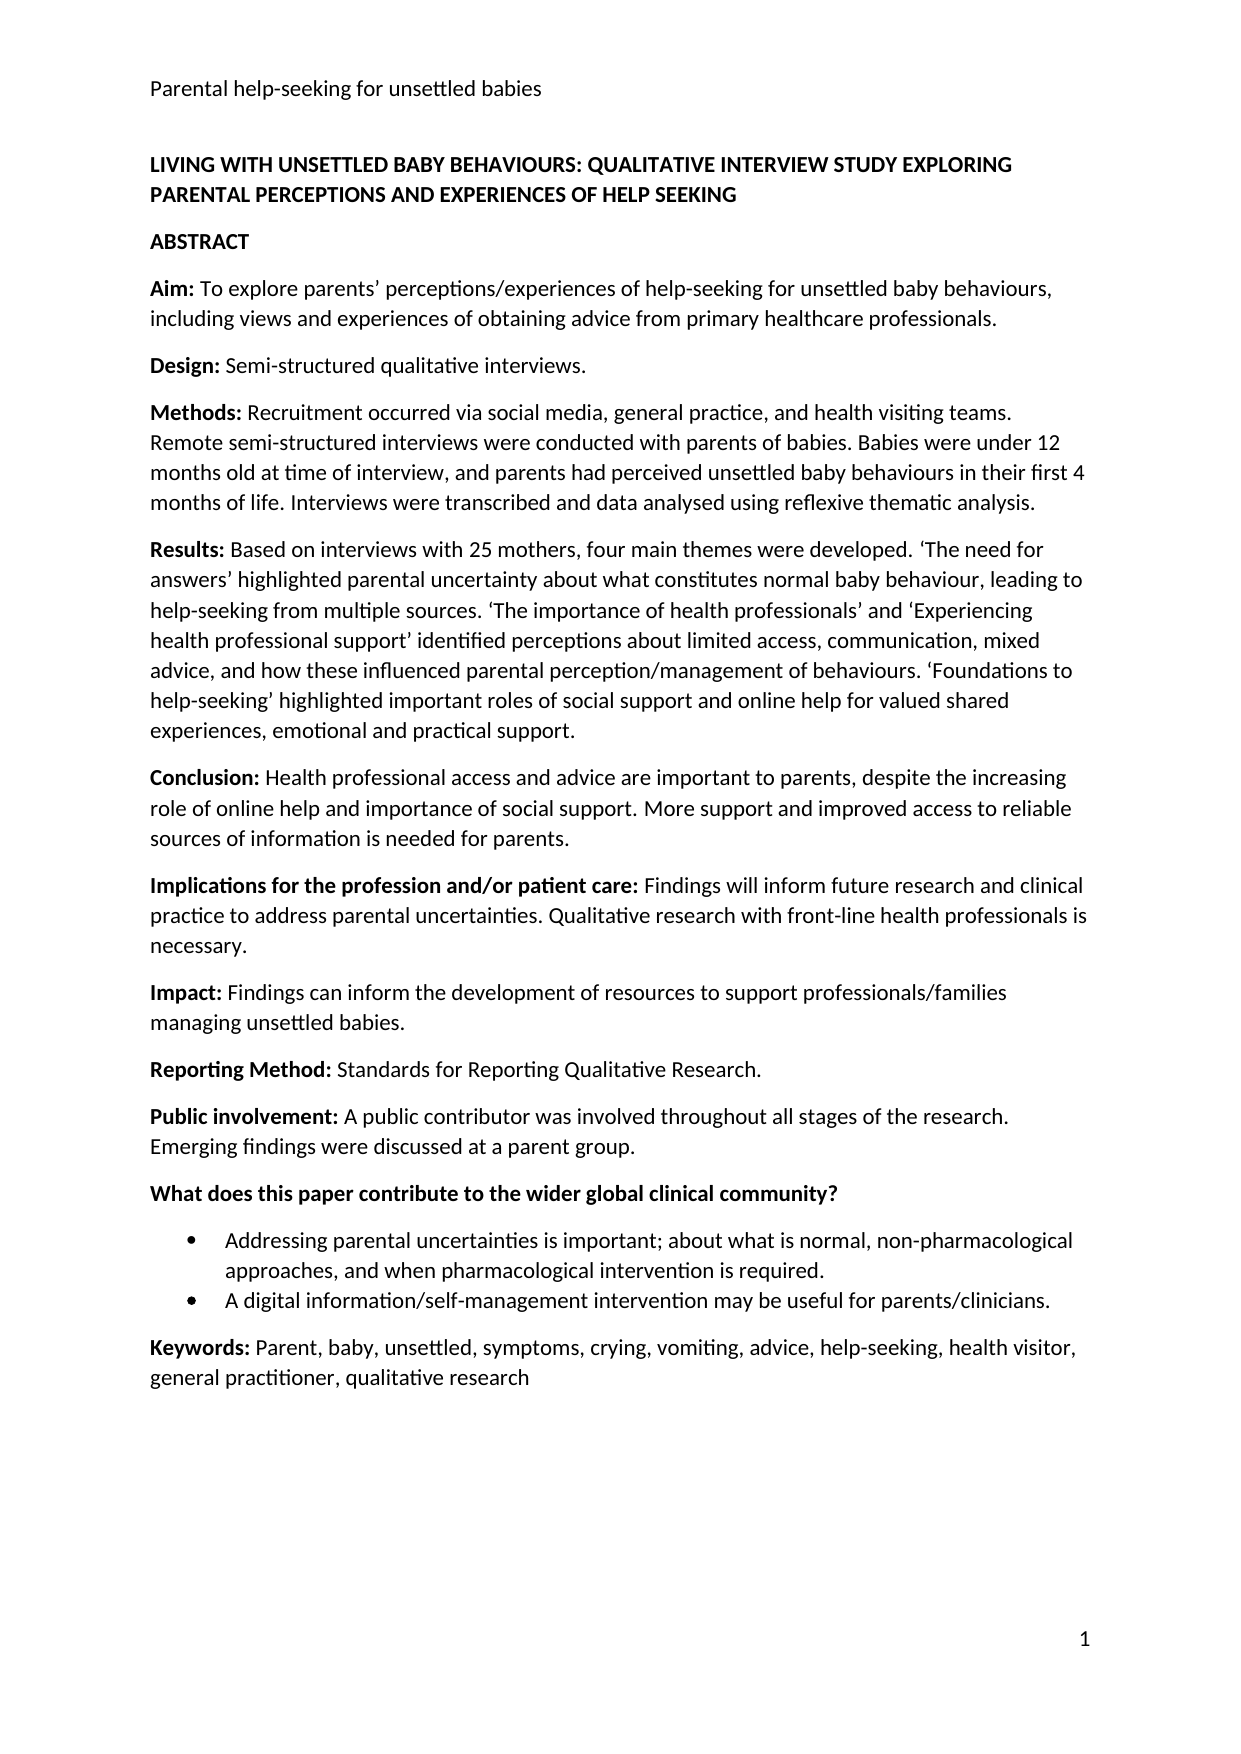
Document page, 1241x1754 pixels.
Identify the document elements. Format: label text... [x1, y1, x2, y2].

text Reporting Method: Standards for Reporting Qualitative Research. [150, 1055, 1090, 1083]
text Conclusion: Health professional access and advice are important to parents, despite the increasing role of online help and importance of social support. More support and improved access to reliable sources of information is needed for parents. [150, 763, 1090, 852]
text ABSTRACT [150, 227, 1090, 255]
text Keywords: Parent, baby, unsettled, symptoms, crying, vomiting, advice, help-seeking, health visitor, general practitioner, qualitative research [150, 1333, 1090, 1392]
text LIVING WITH UNSETTLED BABY BEHAVIOURS: QUALITATIVE INTERVIEW STUDY EXPLORING PARENTAL PERCEPTIONS AND EXPERIENCES OF HELP SEEKING [150, 150, 1090, 208]
text Aim: To explore parents’ perceptions/experiences of help-seeking for unsettled baby behaviours, including views and experiences of obtaining advice from primary healthcare professionals. [150, 274, 1090, 332]
text Implications for the profession and/or patient care: Findings will inform future research and clinical practice to address parental uncertainties. Qualitative research with front-line health professionals is necessary. [150, 871, 1090, 959]
text Methods: Recruitment occurred via social media, general practice, and health visiting teams. Remote semi-structured interviews were conducted with parents of babies. Babies were under 12 months old at time of interview, and parents had perceived unsettled baby behaviours in their first 4 months of life. Interviews were transcribed and data analysed using reflexive thematic analysis. [150, 398, 1090, 517]
list A digital information/self-management intervention may be useful for parents/clinicians. [187, 1286, 1090, 1314]
text What does this paper contribute to the wider global clinical community? [150, 1179, 1090, 1207]
text Results: Based on interviews with 25 mothers, four main themes were developed. ‘The need for answers’ highlighted parental uncertainty about what constitutes normal baby behaviour, leading to help-seeking from multiple sources. ‘The importance of health professionals’ and ‘Experiencing health professional support’ identified perceptions about limited access, communication, mixed advice, and how these influenced parental perception/management of behaviours. ‘Foundations to help-seeking’ highlighted important roles of social support and online help for valued shared experiences, emotional and practical support. [150, 535, 1090, 745]
list Addressing parental uncertainties is important; about what is normal, non-pharmacological approaches, and when pharmacological intervention is required. [187, 1226, 1090, 1284]
text Design: Semi-structured qualitative interviews. [150, 351, 1090, 379]
text Public involvement: A public contributor was involved throughout all stages of the research. Emerging findings were discussed at a parent group. [150, 1102, 1090, 1160]
text Impact: Findings can inform the development of resources to support professionals/families managing unsettled babies. [150, 978, 1090, 1036]
